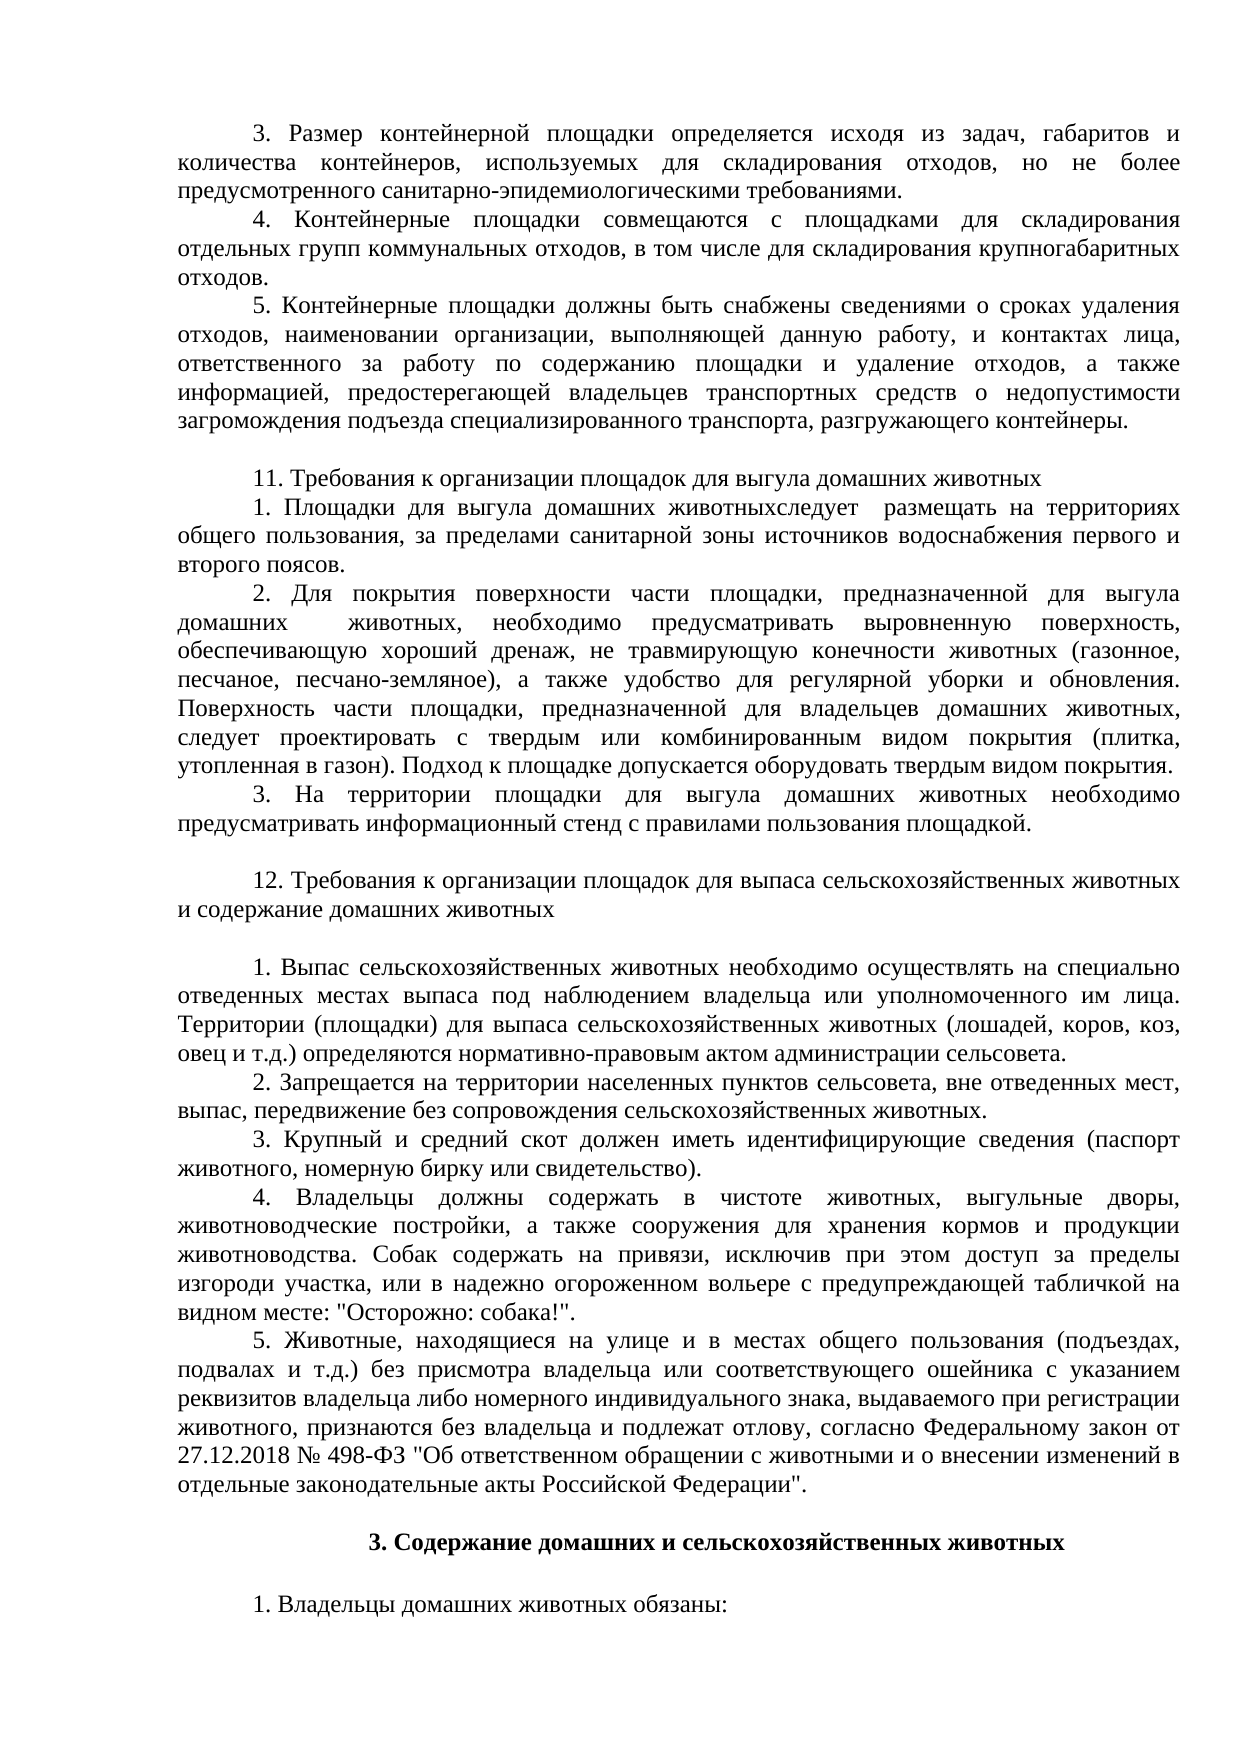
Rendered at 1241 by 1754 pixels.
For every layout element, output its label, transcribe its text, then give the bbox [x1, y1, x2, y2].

text 11. Требования к организации площадок для выгула домашних животных [177, 463, 1181, 492]
text 1. Владельцы домашних животных обязаны: [177, 1589, 1181, 1618]
text 3. На территории площадки для выгула домашних животных необходимо предусматривать информационный стенд с правилами пользования площадкой. [177, 779, 1181, 837]
text 3. Крупный и средний скот должен иметь идентифицирующие сведения (паспорт животного, номерную бирку или свидетельство). [177, 1124, 1181, 1182]
text 5. Животные, находящиеся на улице и в местах общего пользования (подъездах, подвалах и т.д.) без присмотра владельца или соответствующего ошейника с указанием реквизитов владельца либо номерного индивидуального знака, выдаваемого при регистрации животного, признаются без владельца и подлежат отлову, согласно Федеральному закон от 27.12.2018 № 498-ФЗ "Об ответственном обращении с животными и о внесении изменений в отдельные законодательные акты Российской Федерации". [177, 1326, 1181, 1498]
text 3. Размер контейнерной площадки определяется исходя из задач, габаритов и количества контейнеров, используемых для складирования отходов, но не более предусмотренного санитарно-эпидемиологическими требованиями. [177, 118, 1181, 204]
text 3. Содержание домашних и сельскохозяйственных животных [177, 1527, 1181, 1556]
text 2. Для покрытия поверхности части площадки, предназначенной для выгула домашних животных, необходимо предусматривать выровненную поверхность, обеспечивающую хороший дренаж, не травмирующую конечности животных (газонное, песчаное, песчано-земляное), а также удобство для регулярной уборки и обновления. Поверхность части площадки, предназначенной для владельцев домашних животных, следует проектировать с твердым или комбинированным видом покрытия (плитка, утопленная в газон). Подход к площадке допускается оборудовать твердым видом покрытия. [177, 578, 1181, 779]
text 4. Владельцы должны содержать в чистоте животных, выгульные дворы, животноводческие постройки, а также сооружения для хранения кормов и продукции животноводства. Собак содержать на привязи, исключив при этом доступ за пределы изгороди участка, или в надежно огороженном вольере с предупреждающей табличкой на видном месте: "Осторожно: собака!". [177, 1182, 1181, 1326]
text 5. Контейнерные площадки должны быть снабжены сведениями о сроках удаления отходов, наименовании организации, выполняющей данную работу, и контактах лица, ответственного за работу по содержанию площадки и удаление отходов, а также информацией, предостерегающей владельцев транспортных средств о недопустимости загромождения подъезда специализированного транспорта, разгружающего контейнеры. [177, 291, 1181, 434]
text 1. Площадки для выгула домашних животныхследует размещать на территориях общего пользования, за пределами санитарной зоны источников водоснабжения первого и второго поясов. [177, 492, 1181, 578]
text 1. Выпас сельскохозяйственных животных необходимо осуществлять на специально отведенных местах выпаса под наблюдением владельца или уполномоченного им лица. Территории (площадки) для выпаса сельскохозяйственных животных (лошадей, коров, коз, овец и т.д.) определяются нормативно-правовым актом администрации сельсовета. [177, 952, 1181, 1067]
text 2. Запрещается на территории населенных пунктов сельсовета, вне отведенных мест, выпас, передвижение без сопровождения сельскохозяйственных животных. [177, 1067, 1181, 1124]
text 12. Требования к организации площадок для выпаса сельскохозяйственных животных и содержание домашних животных [177, 866, 1181, 923]
text 4. Контейнерные площадки совмещаются с площадками для складирования отдельных групп коммунальных отходов, в том числе для складирования крупногабаритных отходов. [177, 204, 1181, 291]
